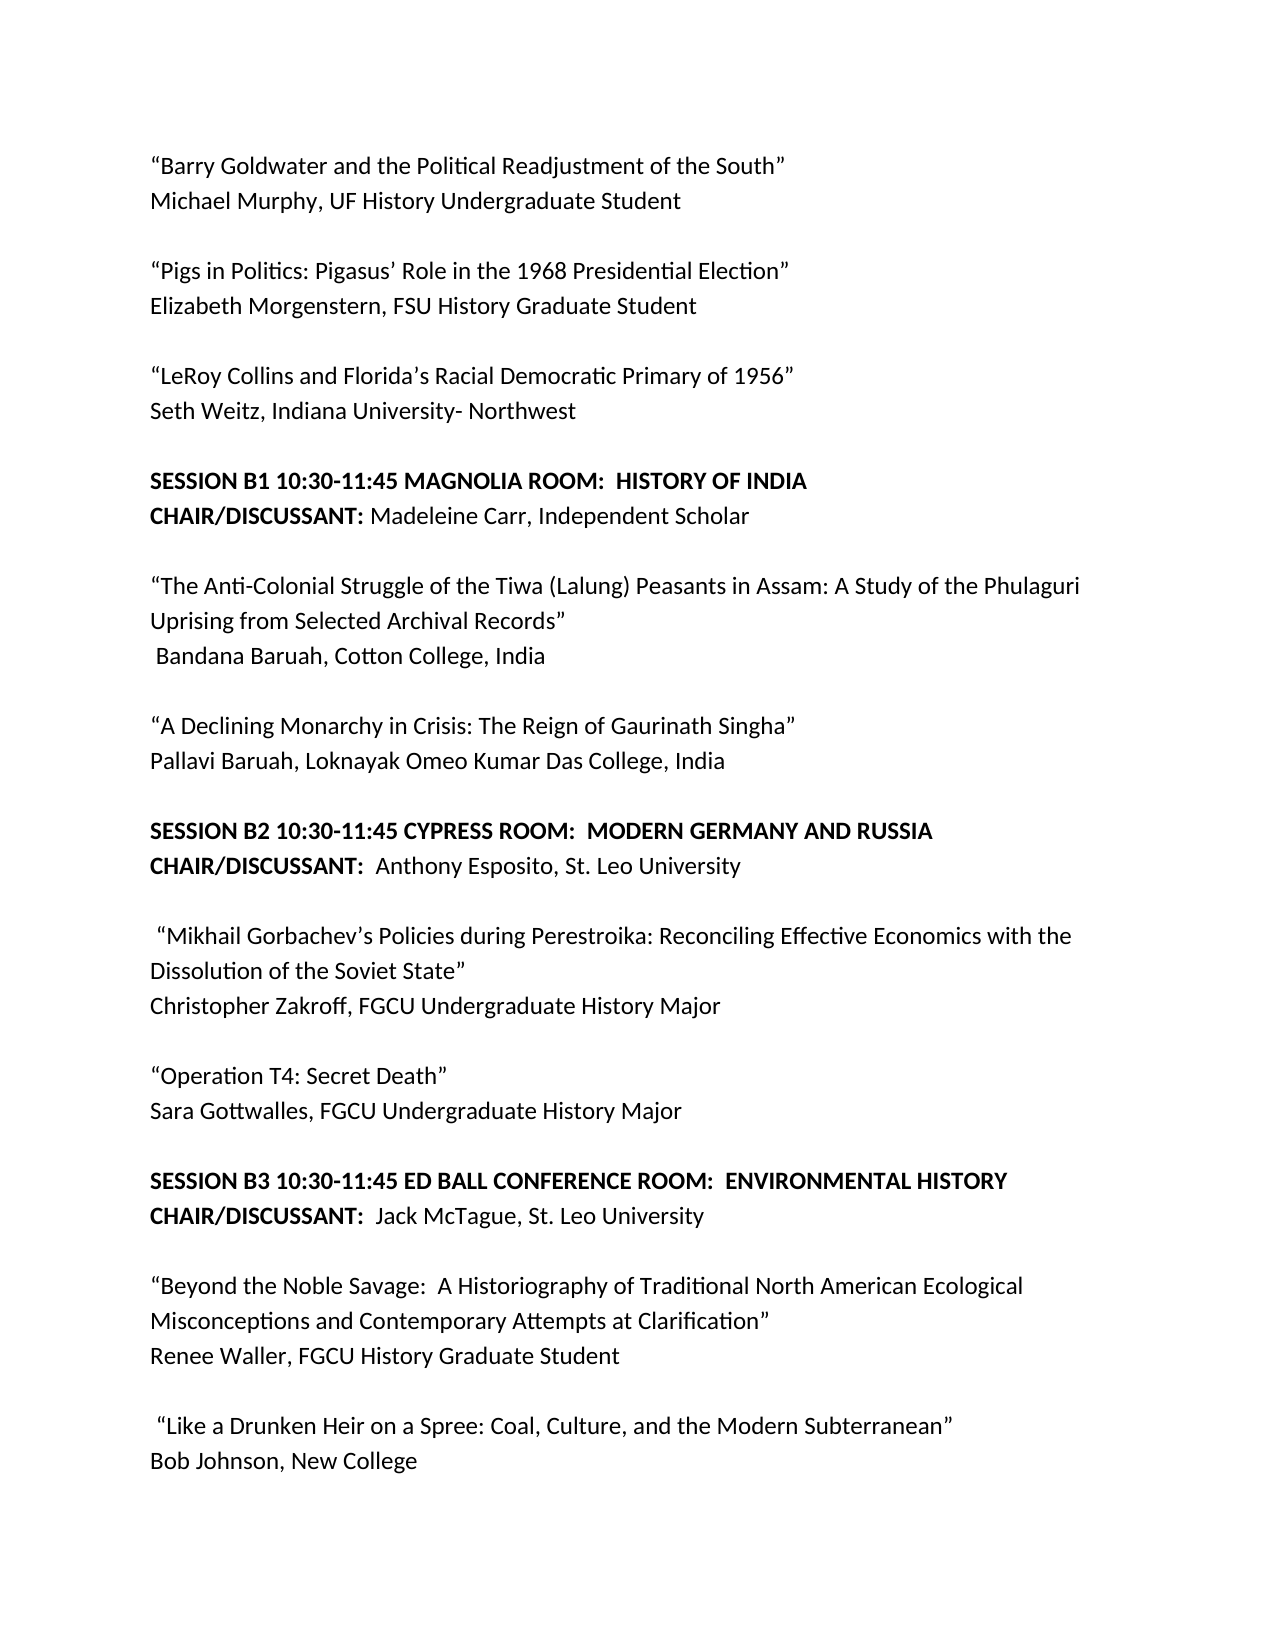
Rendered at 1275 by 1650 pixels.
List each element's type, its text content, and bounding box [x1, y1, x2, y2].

text “The Anti-Colonial Struggle of the Tiwa (Lalung) Peasants in : A Study of the Phulaguri Uprising from Selected Archival Records” [150, 570, 1125, 636]
text CHAIR/DISCUSSANT: Madeleine Carr, Independent Scholar [150, 500, 1125, 531]
text Michael Murphy, UF History Undergraduate Student [150, 185, 1125, 216]
text “Beyond the Noble Savage: A Historiography of Traditional North American Ecological Misconceptions and Contemporary Attempts at Clarification” [150, 1270, 1125, 1336]
text Pallavi Baruah, [150, 745, 1125, 776]
text Elizabeth Morgenstern, FSU History Graduate Student [150, 290, 1125, 321]
text SESSION B3 10:30-11:45 ED BALL CONFERENCE ROOM: ENVIRONMENTAL HISTORY [150, 1165, 1125, 1196]
text “Operation T4: Secret Death” [150, 1060, 1125, 1091]
text “Pigs in Politics: Pigasus’ Role in the 1968 Presidential Election” [150, 255, 1125, 286]
text “LeRoy Collins and ’s Racial Democratic Primary of 1956” [150, 360, 1125, 391]
text SESSION B1 10:30-11:45 MAGNOLIA ROOM: HISTORY OF [150, 465, 1125, 496]
text Sara Gottwalles, FGCU Undergraduate History Major [150, 1095, 1125, 1126]
text SESSION B2 10:30-11:45 CYPRESS ROOM: MODERN AND [150, 815, 1125, 846]
text Bandana Baruah, [150, 640, 1125, 671]
text “Like a Drunken Heir on a : Coal, Culture, and the Modern Subterranean” [150, 1410, 1125, 1441]
text “Mikhail Gorbachev’s Policies during Perestroika: Reconciling Effective Economics with the Dissolution of the ” [150, 920, 1125, 986]
text Christopher Zakroff, FGCU Undergraduate History Major [150, 990, 1125, 1021]
text “A Declining Monarchy in Crisis: The Reign of Gaurinath Singha” [150, 710, 1125, 741]
text CHAIR/DISCUSSANT: Jack McTague, [150, 1200, 1125, 1231]
text Bob Johnson, New College [150, 1445, 1125, 1476]
text CHAIR/DISCUSSANT: Anthony Esposito, [150, 850, 1125, 881]
text “Barry Goldwater and the Political Readjustment of the South” [150, 150, 1125, 181]
text Seth University- Northwest [150, 395, 1125, 426]
text Renee Waller, FGCU History Graduate Student [150, 1340, 1125, 1371]
